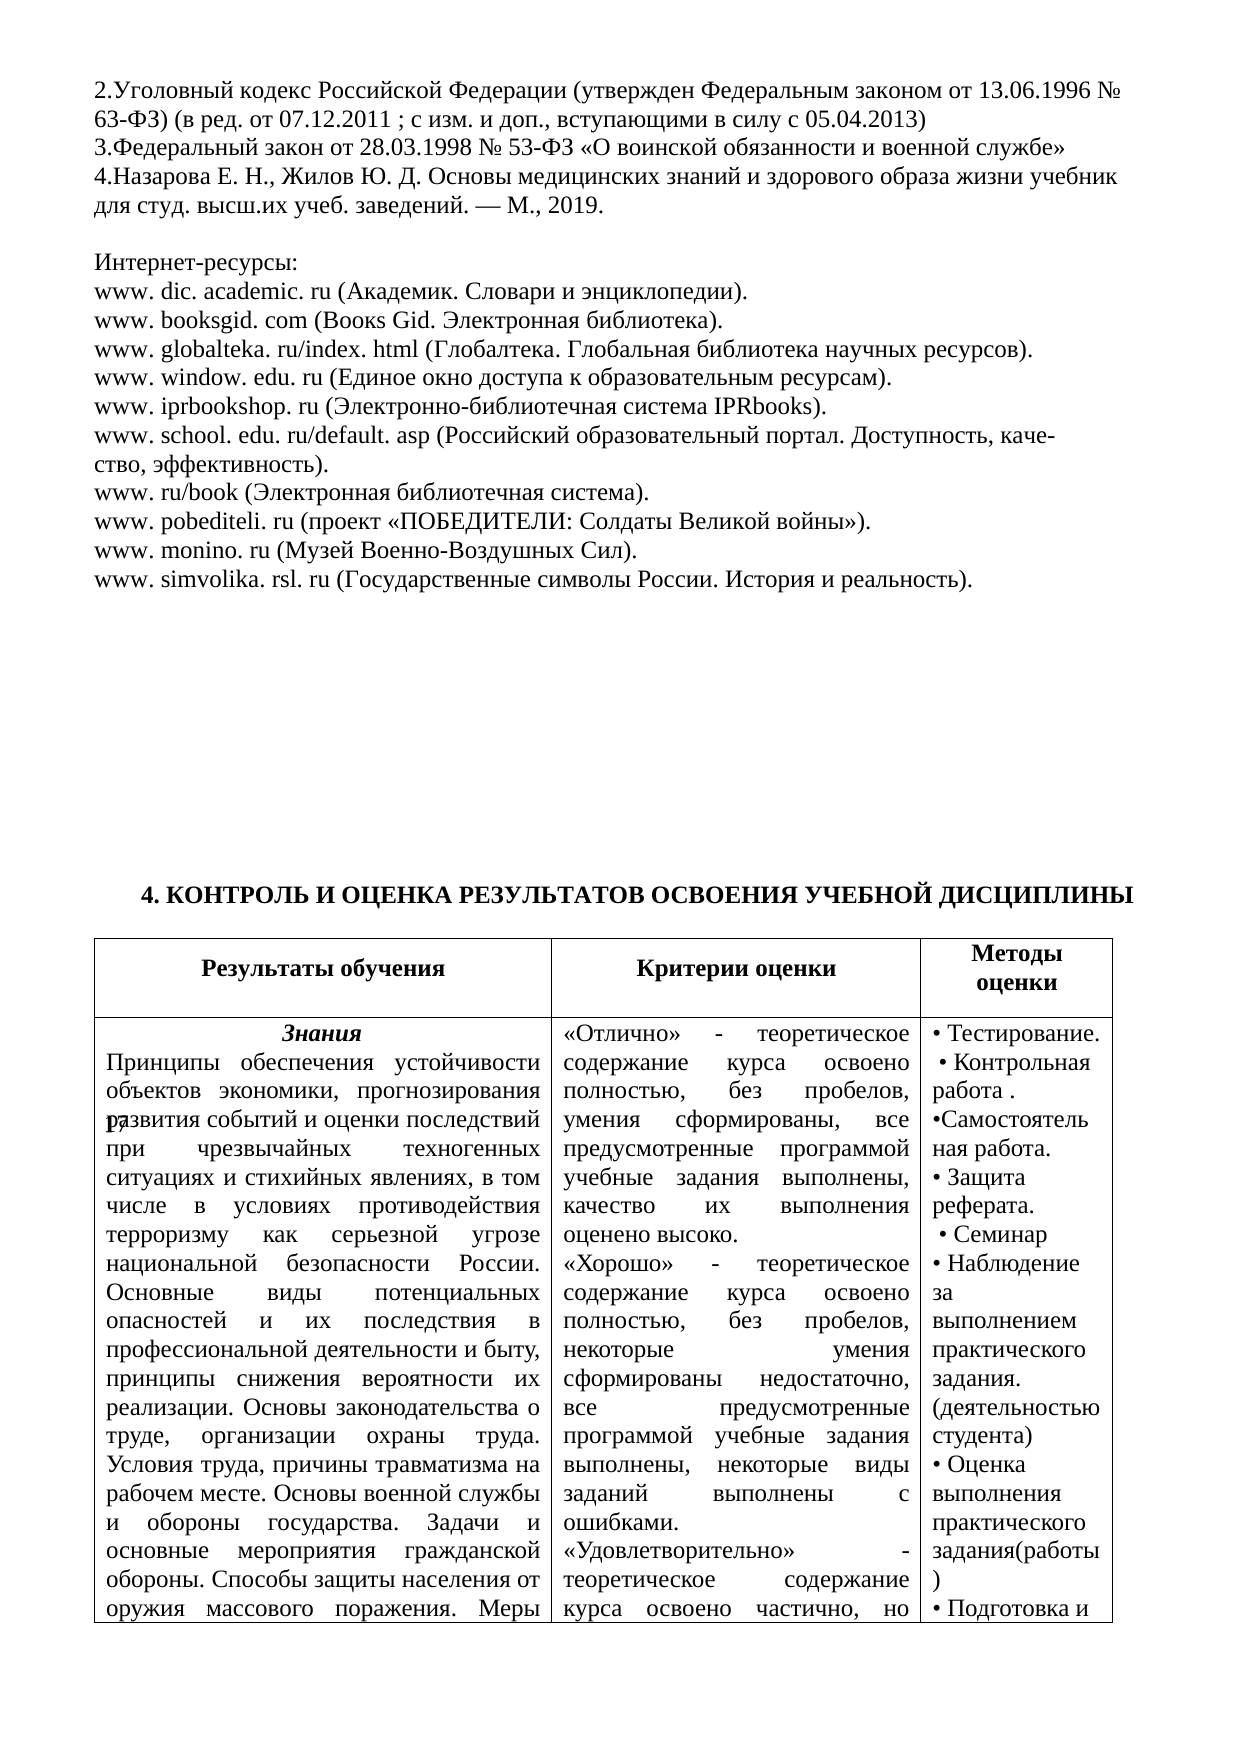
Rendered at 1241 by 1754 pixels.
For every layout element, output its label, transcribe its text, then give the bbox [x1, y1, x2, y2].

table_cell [552, 1018, 920, 1622]
text 2.Уголовный кодекс Российской Федерации (утвержден Федеральным законом от 13.06.1996 № 63-ФЗ) (в ред. от 07.12.2011 ; с изм. и доп., вступающими в силу с 05.04.2013) [94, 75, 1152, 132]
text www. pobediteli. ru (проект «ПОБЕДИТЕЛИ: Солдаты Великой войны»). [94, 506, 1152, 535]
text 4. Контроль и оценка результатов освоения УЧЕБНОЙ Дисциплины [94, 880, 1152, 909]
text www. simvolika. rsl. ru (Государственные символы России. История и реальность). [94, 564, 1152, 592]
text www. window. edu. ru (Единое окно доступа к образовательным ресурсам). [94, 362, 1152, 391]
text Интернет-ресурсы: [94, 247, 1152, 276]
text www. booksgid. com (Воокs Gid. Электронная библиотека). [94, 305, 1152, 334]
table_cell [95, 1018, 551, 1622]
text ство, эффективность). [94, 449, 1152, 477]
text www. dic. academic. ru (Академик. Словари и энциклопедии). [94, 276, 1152, 305]
text 3.Федеральный закон от 28.03.1998 № 53-ФЗ «О воинской обязанности и военной службе» [94, 132, 1152, 161]
text 4.Назарова Е. Н., Жилов Ю. Д. Основы медицинских знаний и здорового образа жизни учебник для студ. высш.их учеб. заведений. — М., 2019. [94, 161, 1152, 219]
table_header Результаты обучения [95, 939, 551, 1017]
text www. globalteka. ru/index. html (Глобалтека. Глобальная библиотека научных ресурсов). [94, 334, 1152, 362]
text www. ru/book (Электронная библиотечная система). [94, 477, 1152, 506]
table_header Критерии оценки [552, 939, 920, 1017]
text www. school. edu. ru/default. asp (Российский образовательный портал. Доступность, каче- [94, 420, 1152, 449]
text www. iprbookshop. ru (Электронно-библиотечная система IPRbooks). [94, 391, 1152, 420]
table_header Методы оценки [921, 939, 1112, 1017]
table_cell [921, 1018, 1112, 1622]
text www. monino. ru (Музей Военно-Воздушных Сил). [94, 535, 1152, 564]
